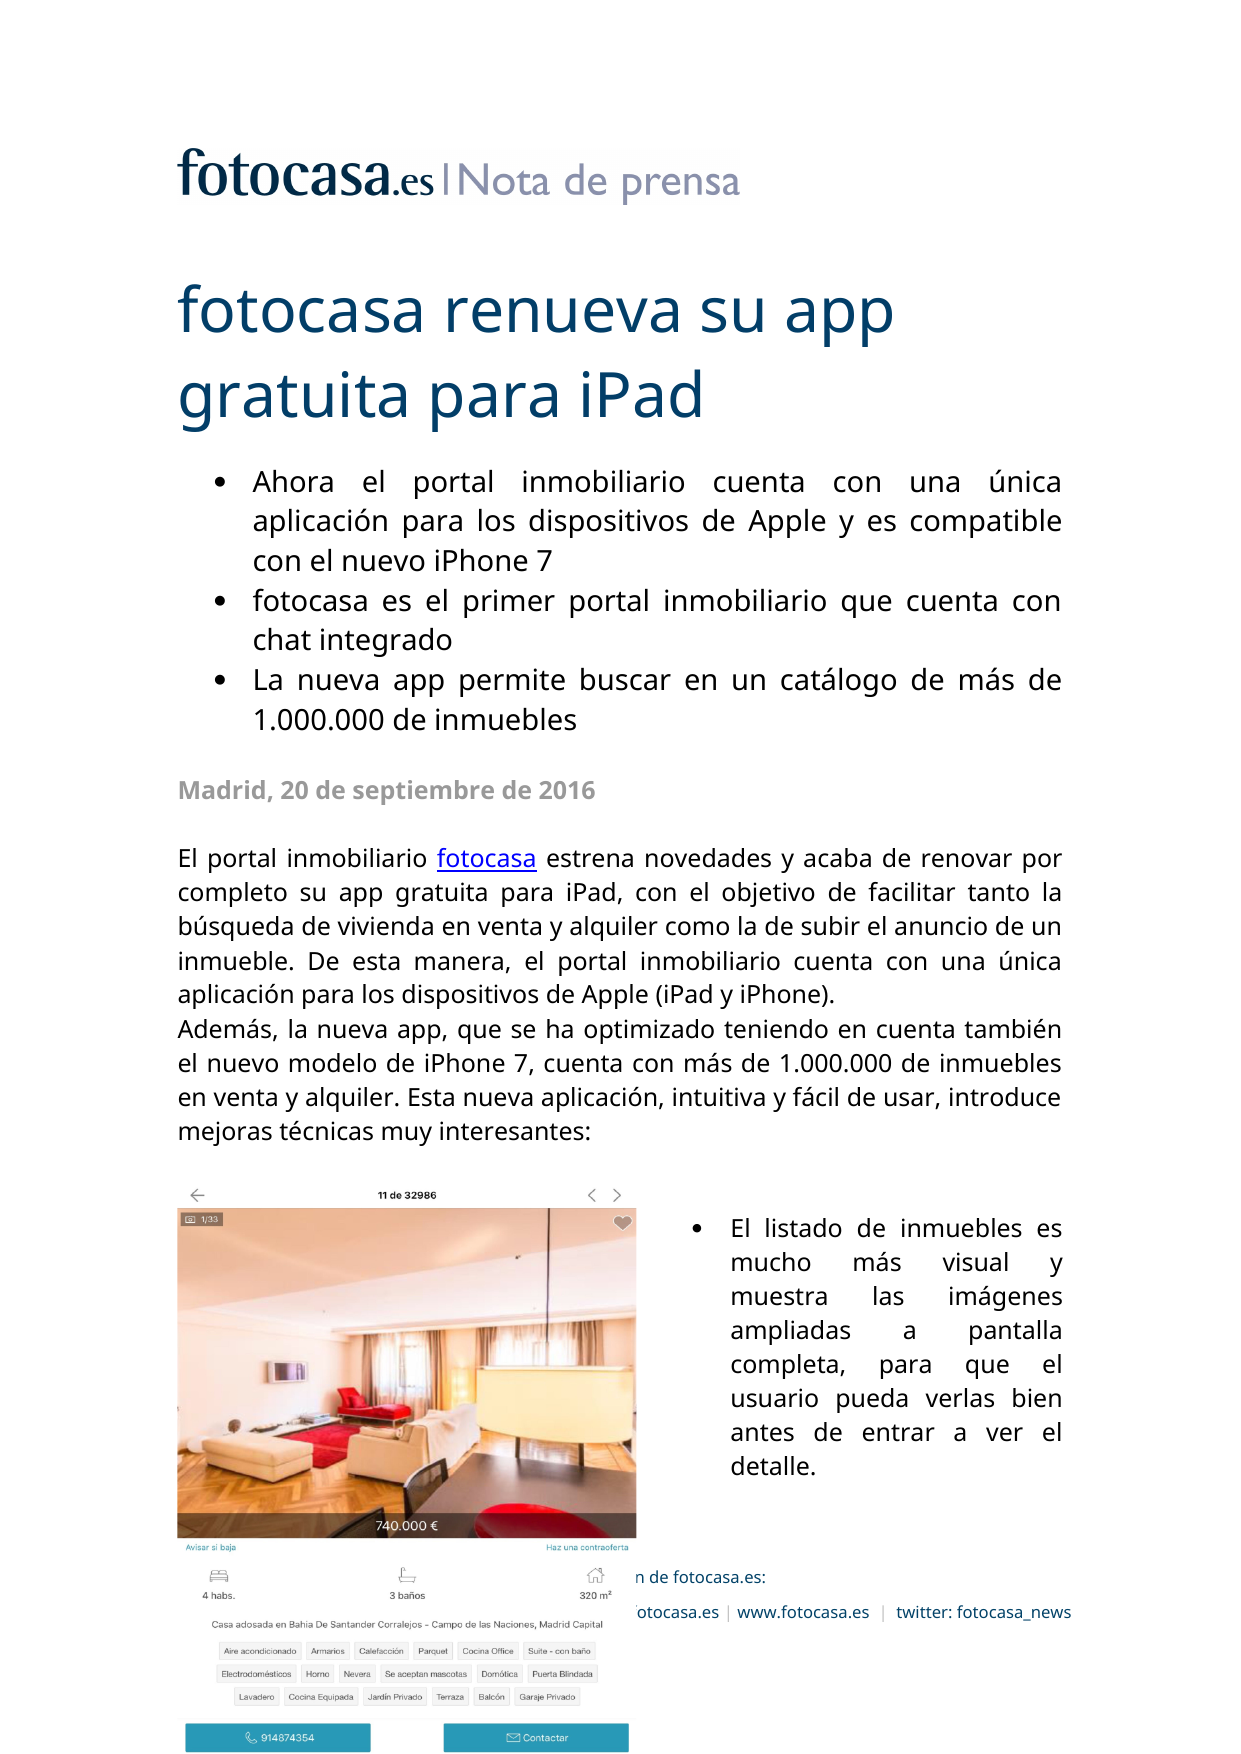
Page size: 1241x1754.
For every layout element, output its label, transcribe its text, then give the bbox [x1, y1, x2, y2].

list fotocasa es el primer portal inmobiliario que cuenta con chat integrado [215, 580, 1063, 659]
list La nueva app permite buscar en un catálogo de más de 1.000.000 de inmuebles [215, 659, 1063, 739]
text Además, la nueva app, que se ha optimizado teniendo en cuenta también el nuevo modelo de iPhone 7, cuenta con más de 1.000.000 de inmuebles en venta y alquiler. Esta nueva aplicación, intuitiva y fácil de usar, introduce mejoras técnicas muy interesantes: [177, 1011, 1063, 1147]
text fotocasa renueva su app gratuita para iPad [177, 266, 1063, 436]
list El listado de inmuebles es mucho más visual y muestra las imágenes ampliadas a pantalla completa, para que el usuario pueda verlas bien antes de entrar a ver el detalle. [637, 1210, 1063, 1483]
list Ahora el portal inmobiliario cuenta con una única aplicación para los dispositivos de Apple y es compatible con el nuevo iPhone 7 [215, 461, 1063, 580]
text Madrid, 20 de septiembre de 2016 [177, 773, 1063, 807]
text El portal inmobiliario fotocasa estrena novedades y acaba de renovar por completo su app gratuita para iPad, con el objetivo de facilitar tanto la búsqueda de vivienda en venta y alquiler como la de subir el anuncio de un inmueble. De esta manera, el portal inmobiliario cuenta con una única aplicación para los dispositivos de Apple (iPad y iPhone). [177, 841, 1063, 1011]
picture [177, 1186, 637, 1752]
picture [177, 148, 740, 205]
